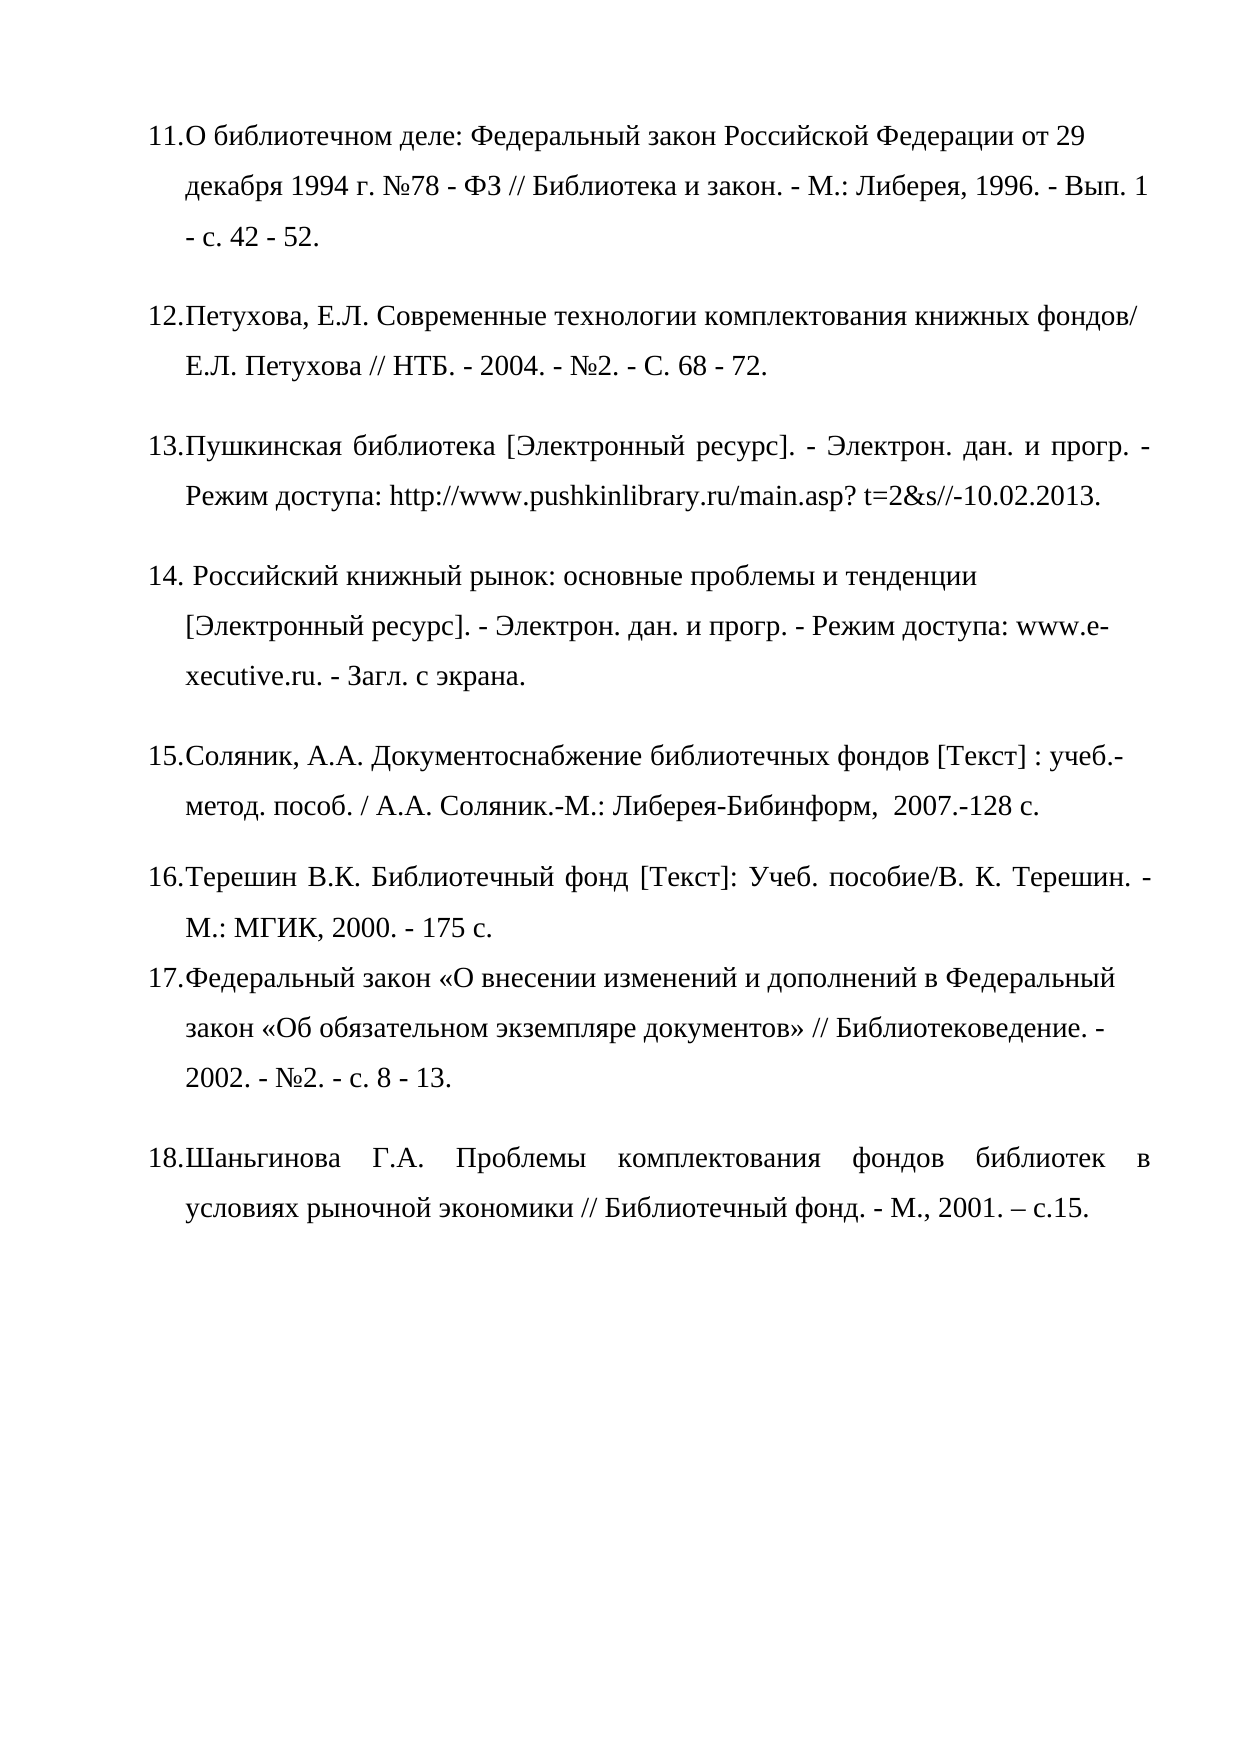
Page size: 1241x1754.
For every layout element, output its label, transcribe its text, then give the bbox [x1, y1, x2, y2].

list Пушкинская библиотека [Электронный ресурс]. - Электрон. дан. и прогр. - Режим доступа: http://www.pushkinlibrary.ru/main.asp? t=2&s//-10.02.2013. [148, 428, 1152, 512]
list Терешин В.К. Библиотечный фонд [Текст]: Учеб. пособие/В. К. Терешин. - М.: МГИК, 2000. - 175 с. [148, 859, 1152, 943]
list Российский книжный рынок: основные проблемы и тенденции [Электронный ресурс]. - Электрон. дан. и прогр. - Режим доступа: www.e-xecutive.ru. - Загл. с экрана. [148, 558, 1152, 692]
list Соляник, A.A. Документоснабжение библиотечных фондов [Текст] : учеб.-метод. пособ. / A.A. Соляник.-М.: Либерея-Бибинформ, 2007.-128 с. [148, 738, 1152, 822]
list О библиотечном деле: Федеральный закон Российской Федерации от 29 декабря 1994 г. №78 - ФЗ // Библиотека и закон. - М.: Либерея, 1996. - Вып. 1 - с. 42 - 52. [148, 118, 1152, 252]
list Федеральный закон «О внесении изменений и дополнений в Федеральный закон «Об обязательном экземпляре документов» // Библиотековедение. - 2002. - №2. - с. 8 - 13. [148, 960, 1152, 1094]
list Петухова, Е.Л. Современные технологии комплектования книжных фондов/ Е.Л. Петухова // НТБ. - 2004. - №2. - С. 68 - 72. [148, 298, 1152, 382]
list Шаньгинова Г.А. Проблемы комплектования фондов библиотек в условиях рыночной экономики // Библиотечный фонд. - М., 2001. – с.15. [148, 1140, 1152, 1224]
